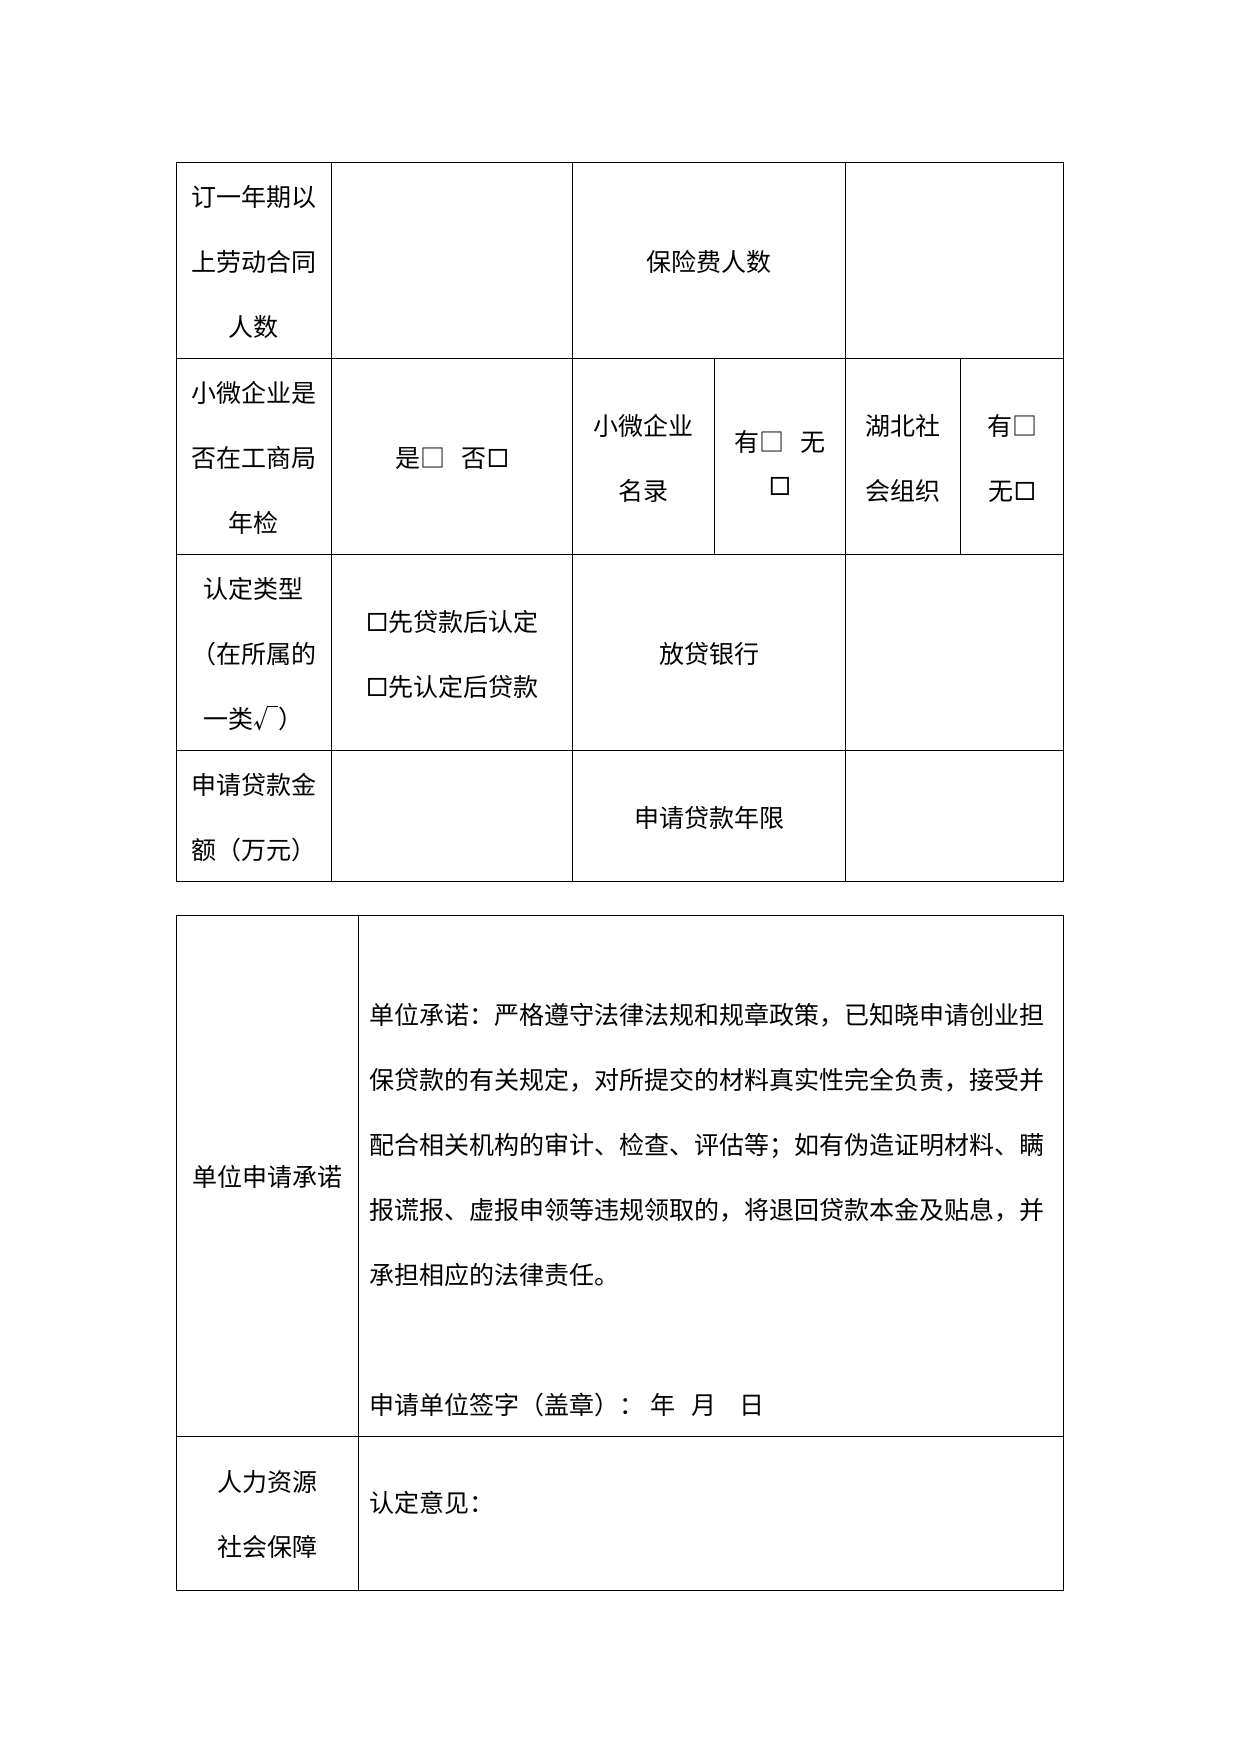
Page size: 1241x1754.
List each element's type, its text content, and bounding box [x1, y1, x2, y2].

table_cell 申请贷款金额（万元） [177, 751, 331, 881]
table_header 单位申请承诺 [177, 916, 358, 1436]
table_cell 是□ 否 [332, 359, 572, 554]
table_header 单位承诺：严格遵守法律法规和规章政策，已知晓申请创业担保贷款的有关规定，对所提交的材料真实性完全负责，接受并配合相关机构的审计、检查、评估等；如有伪造证明材料、瞒报谎报、虚报申领等违规领取的，将退回贷款本金及贴息，并承担相应的法律责任。 申请单位签字（盖章）： 年 月 日 [359, 916, 1063, 1436]
table_cell 人力资源 社会保障 部 门 审核意见 [177, 1437, 358, 1590]
table_cell [846, 163, 1063, 358]
table_cell 认定类型（在所属的一类√） [177, 555, 331, 750]
table_cell [332, 751, 572, 881]
table_cell 先贷款后认定 先认定后贷款 [332, 555, 572, 750]
table_cell 放贷银行 [573, 555, 845, 750]
table_cell 小微企业名录 [573, 359, 714, 554]
table_cell [332, 163, 572, 358]
table_cell 湖北社会组织 [846, 359, 960, 554]
table_cell 符合条件签订一年期以上劳动合同人数 [177, 163, 331, 358]
table_cell 申请贷款年限 [573, 751, 845, 881]
table_cell 小微企业是否在工商局年检 [177, 359, 331, 554]
table_cell 有□ 无 [715, 359, 845, 554]
table_cell 有□ 无 [961, 359, 1063, 554]
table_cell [359, 1437, 1063, 1590]
table_cell 符合条件人员缴纳社会保险费人数 [573, 163, 845, 358]
table_cell [846, 751, 1063, 881]
table_cell [846, 555, 1063, 750]
